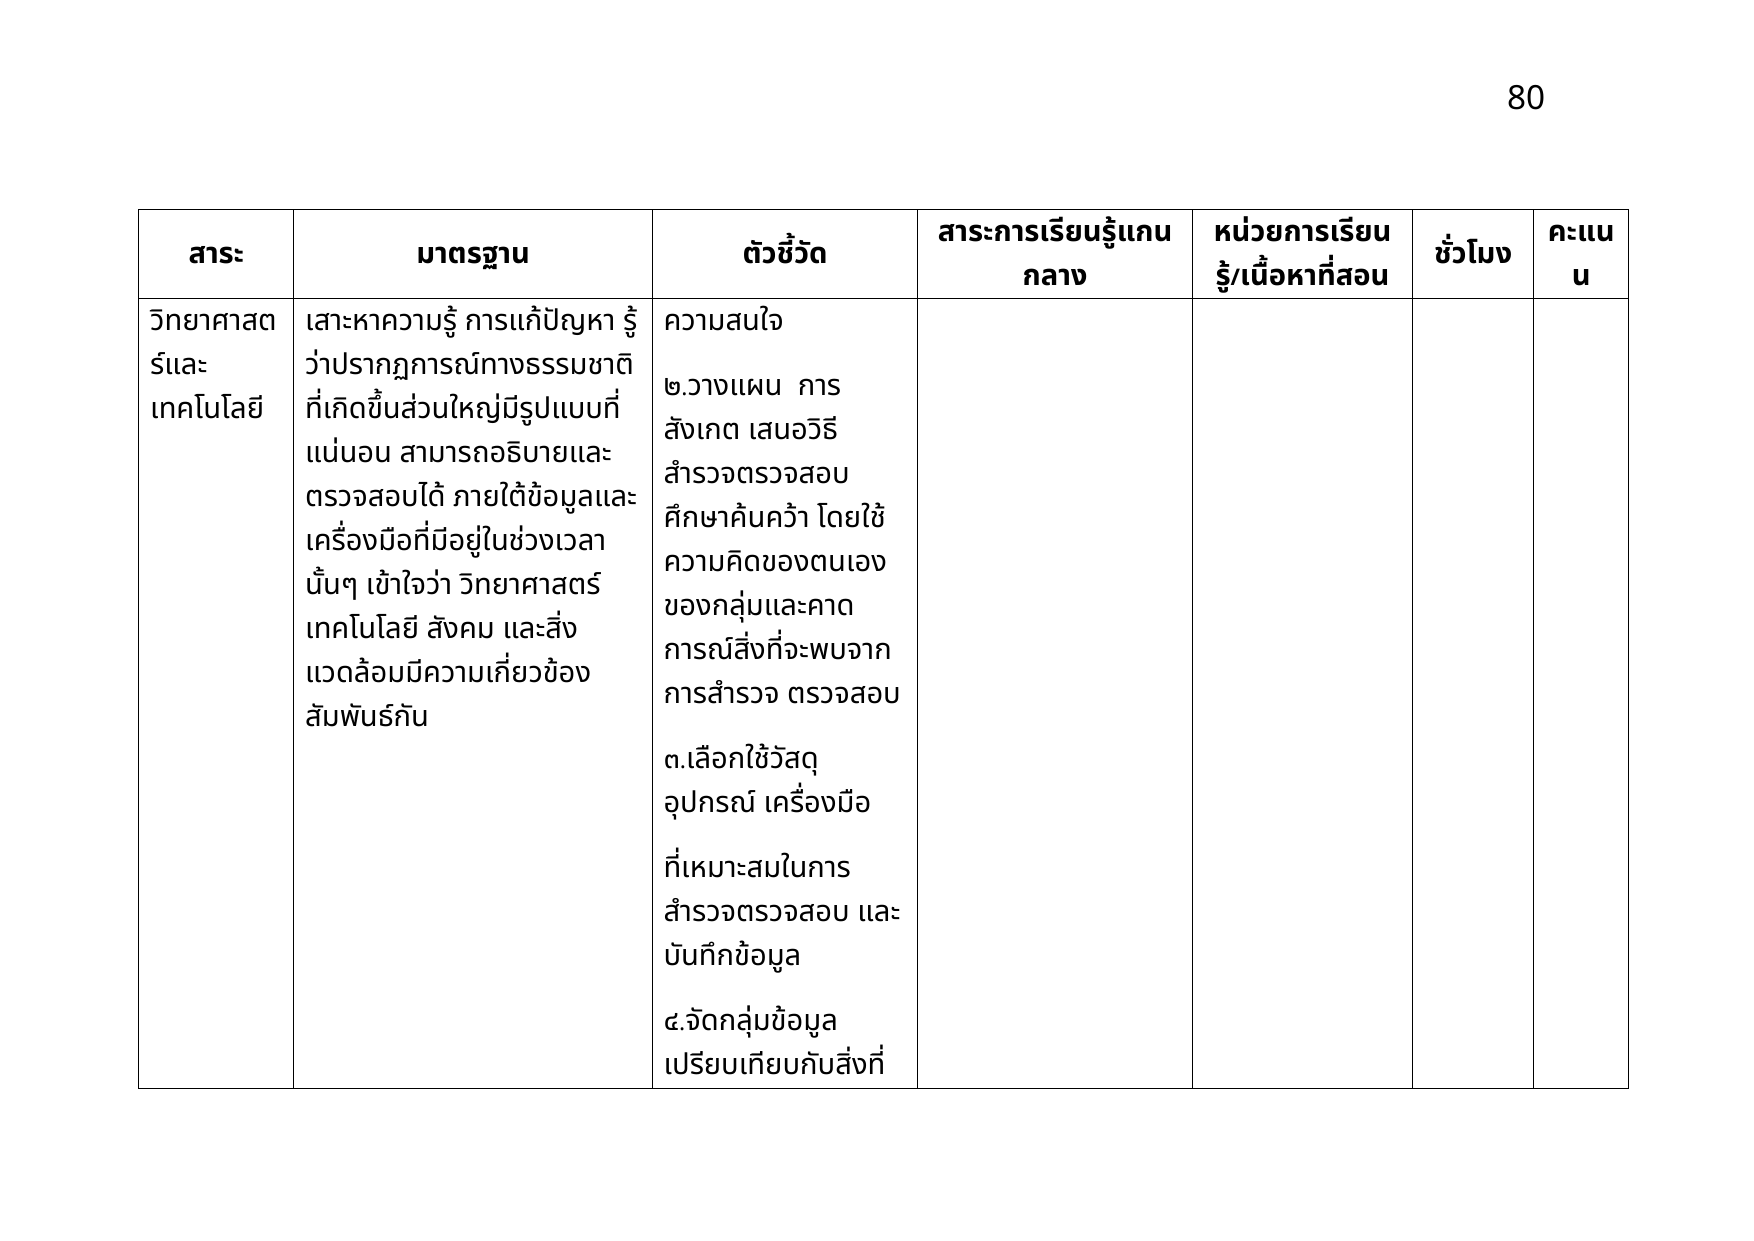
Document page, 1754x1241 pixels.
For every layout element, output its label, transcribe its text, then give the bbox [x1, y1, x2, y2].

table_header คะแนน [1534, 210, 1628, 298]
table_cell - [1534, 299, 1628, 1088]
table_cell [139, 299, 293, 1088]
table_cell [294, 299, 652, 1088]
table_header มาตรฐาน [294, 210, 652, 298]
table_cell - [1413, 299, 1533, 1088]
table_cell - [918, 299, 1192, 1088]
table_header หน่วยการเรียนรู้/เนื้อหาที่สอน [1193, 210, 1412, 298]
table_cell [653, 299, 917, 1088]
table_header สาระ [139, 210, 293, 298]
table_header ตัวชี้วัด [653, 210, 917, 298]
table_header สาระการเรียนรู้แกนกลาง [918, 210, 1192, 298]
table_cell - [1193, 299, 1412, 1088]
table_header ชั่วโมง [1413, 210, 1533, 298]
